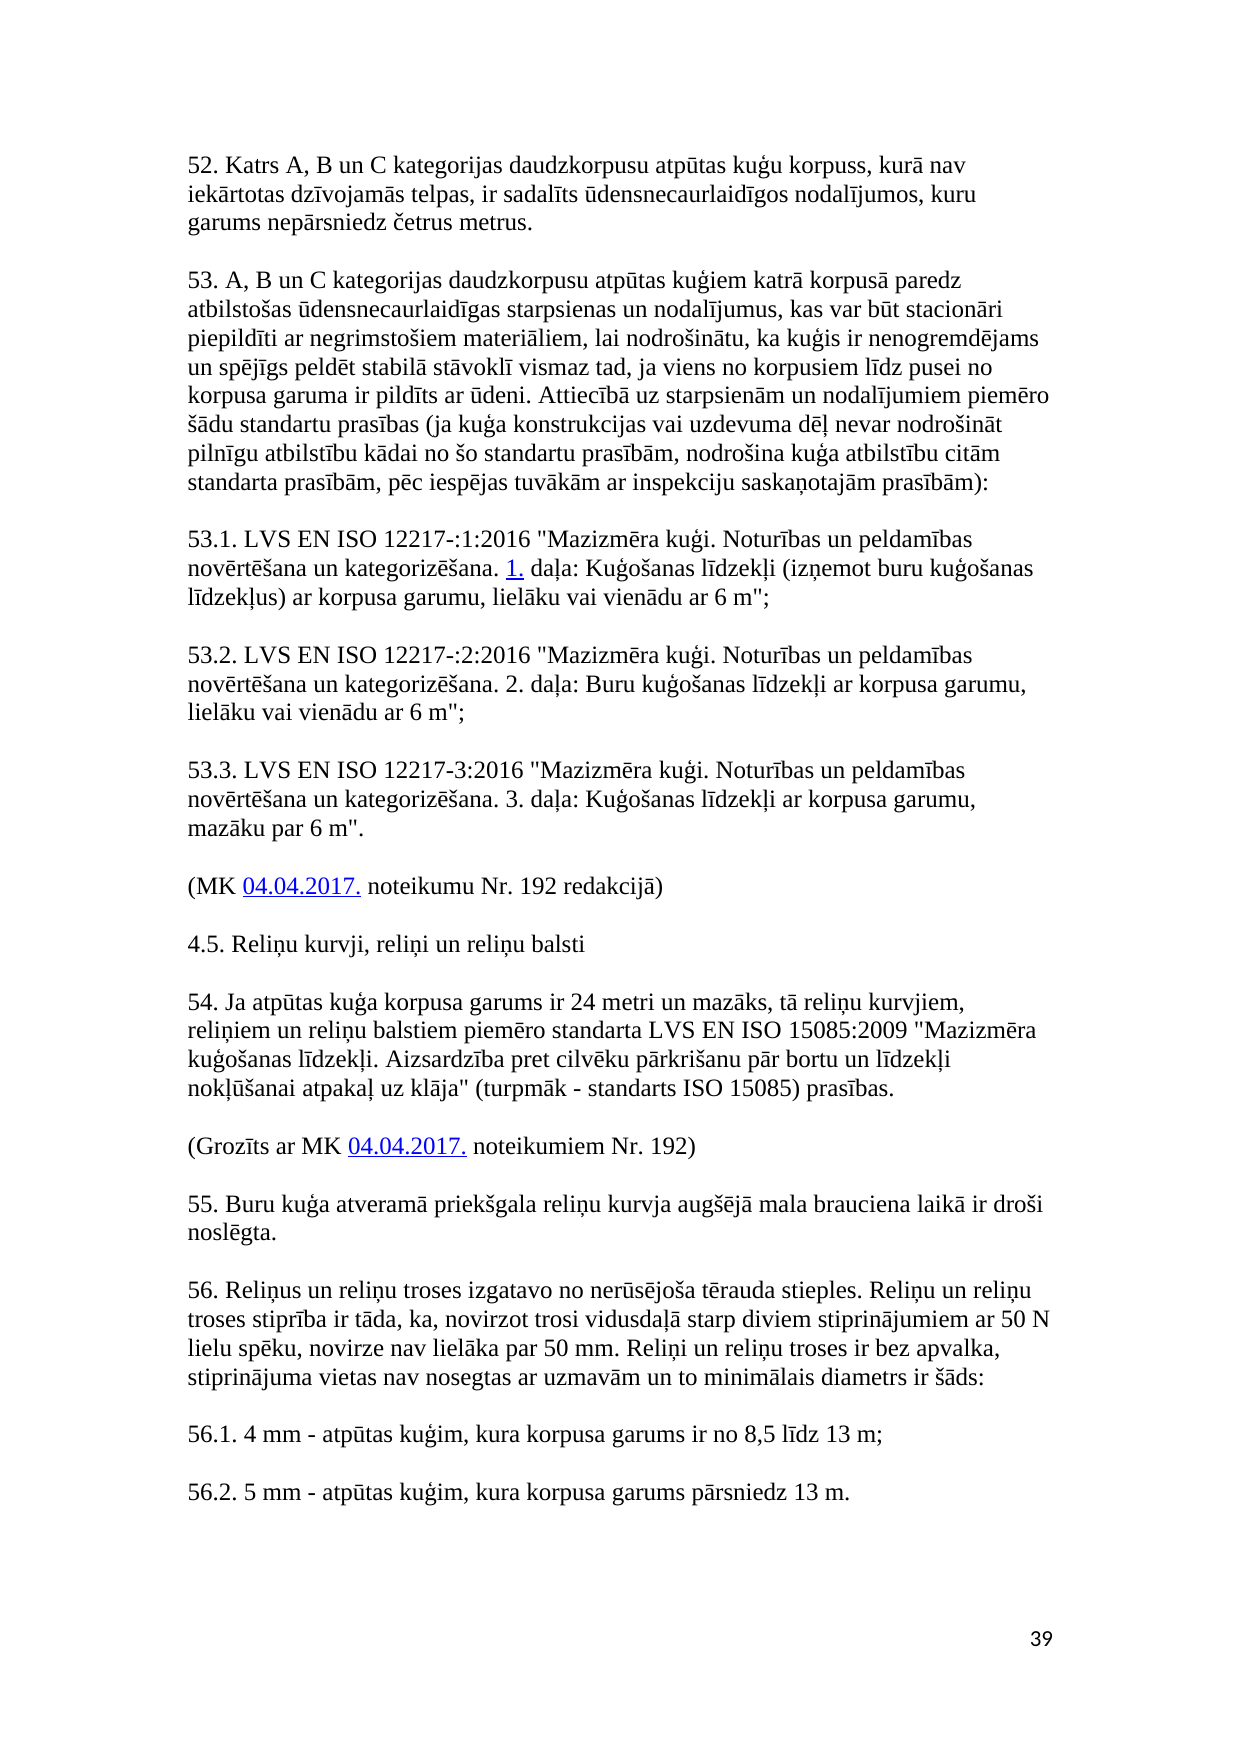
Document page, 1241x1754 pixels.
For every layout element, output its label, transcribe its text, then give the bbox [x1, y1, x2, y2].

text (MK 04.04.2017. noteikumu Nr. 192 redakcijā) [187, 871, 1053, 899]
text 56.2. 5 mm - atpūtas kuģim, kura korpusa garums pārsniedz 13 m. [187, 1477, 1053, 1506]
text 53.3. LVS EN ISO 12217-3:2016 "Mazizmēra kuģi. Noturības un peldamības novērtēšana un kategorizēšana. 3. daļa: Kuģošanas līdzekļi ar korpusa garumu, mazāku par 6 m". [187, 755, 1053, 842]
text 53.1. LVS EN ISO 12217-:1:2016 "Mazizmēra kuģi. Noturības un peldamības novērtēšana un kategorizēšana. 1. daļa: Kuģošanas līdzekļi (izņemot buru kuģošanas līdzekļus) ar korpusa garumu, lielāku vai vienādu ar 6 m"; [187, 524, 1053, 611]
text 52. Katrs A, B un C kategorijas daudzkorpusu atpūtas kuģu korpuss, kurā nav iekārtotas dzīvojamās telpas, ir sadalīts ūdensnecaurlaidīgos nodalījumos, kuru garums nepārsniedz četrus metrus. [187, 150, 1053, 236]
text 53. A, B un C kategorijas daudzkorpusu atpūtas kuģiem katrā korpusā paredz atbilstošas ūdensnecaurlaidīgas starpsienas un nodalījumus, kas var būt stacionāri piepildīti ar negrimstošiem materiāliem, lai nodrošinātu, ka kuģis ir nenogremdējams un spējīgs peldēt stabilā stāvoklī vismaz tad, ja viens no korpusiem līdz pusei no korpusa garuma ir pildīts ar ūdeni. Attiecībā uz starpsienām un nodalījumiem piemēro šādu standartu prasības (ja kuģa konstrukcijas vai uzdevuma dēļ nevar nodrošināt pilnīgu atbilstību kādai no šo standartu prasībām, nodrošina kuģa atbilstību citām standarta prasībām, pēc iespējas tuvākām ar inspekciju saskaņotajām prasībām): [187, 265, 1053, 495]
text 56.1. 4 mm - atpūtas kuģim, kura korpusa garums ir no 8,5 līdz 13 m; [187, 1419, 1053, 1448]
text 55. Buru kuģa atveramā priekšgala reliņu kurvja augšējā mala brauciena laikā ir droši noslēgta. [187, 1189, 1053, 1246]
text 4.5. Reliņu kurvji, reliņi un reliņu balsti [187, 929, 1053, 957]
text (Grozīts ar MK 04.04.2017. noteikumiem Nr. 192) [187, 1131, 1053, 1159]
text 54. Ja atpūtas kuģa korpusa garums ir 24 metri un mazāks, tā reliņu kurvjiem, reliņiem un reliņu balstiem piemēro standarta LVS EN ISO 15085:2009 "Mazizmēra kuģošanas līdzekļi. Aizsardzība pret cilvēku pārkrišanu pār bortu un līdzekļi nokļūšanai atpakaļ uz klāja" (turpmāk - standarts ISO 15085) prasības. [187, 987, 1053, 1102]
text 53.2. LVS EN ISO 12217-:2:2016 "Mazizmēra kuģi. Noturības un peldamības novērtēšana un kategorizēšana. 2. daļa: Buru kuģošanas līdzekļi ar korpusa garumu, lielāku vai vienādu ar 6 m"; [187, 640, 1053, 726]
text 56. Reliņus un reliņu troses izgatavo no nerūsējoša tērauda stieples. Reliņu un reliņu troses stiprība ir tāda, ka, novirzot trosi vidusdaļā starp diviem stiprinājumiem ar 50 N lielu spēku, novirze nav lielāka par 50 mm. Reliņi un reliņu troses ir bez apvalka, stiprinājuma vietas nav nosegtas ar uzmavām un to minimālais diametrs ir šāds: [187, 1275, 1053, 1390]
